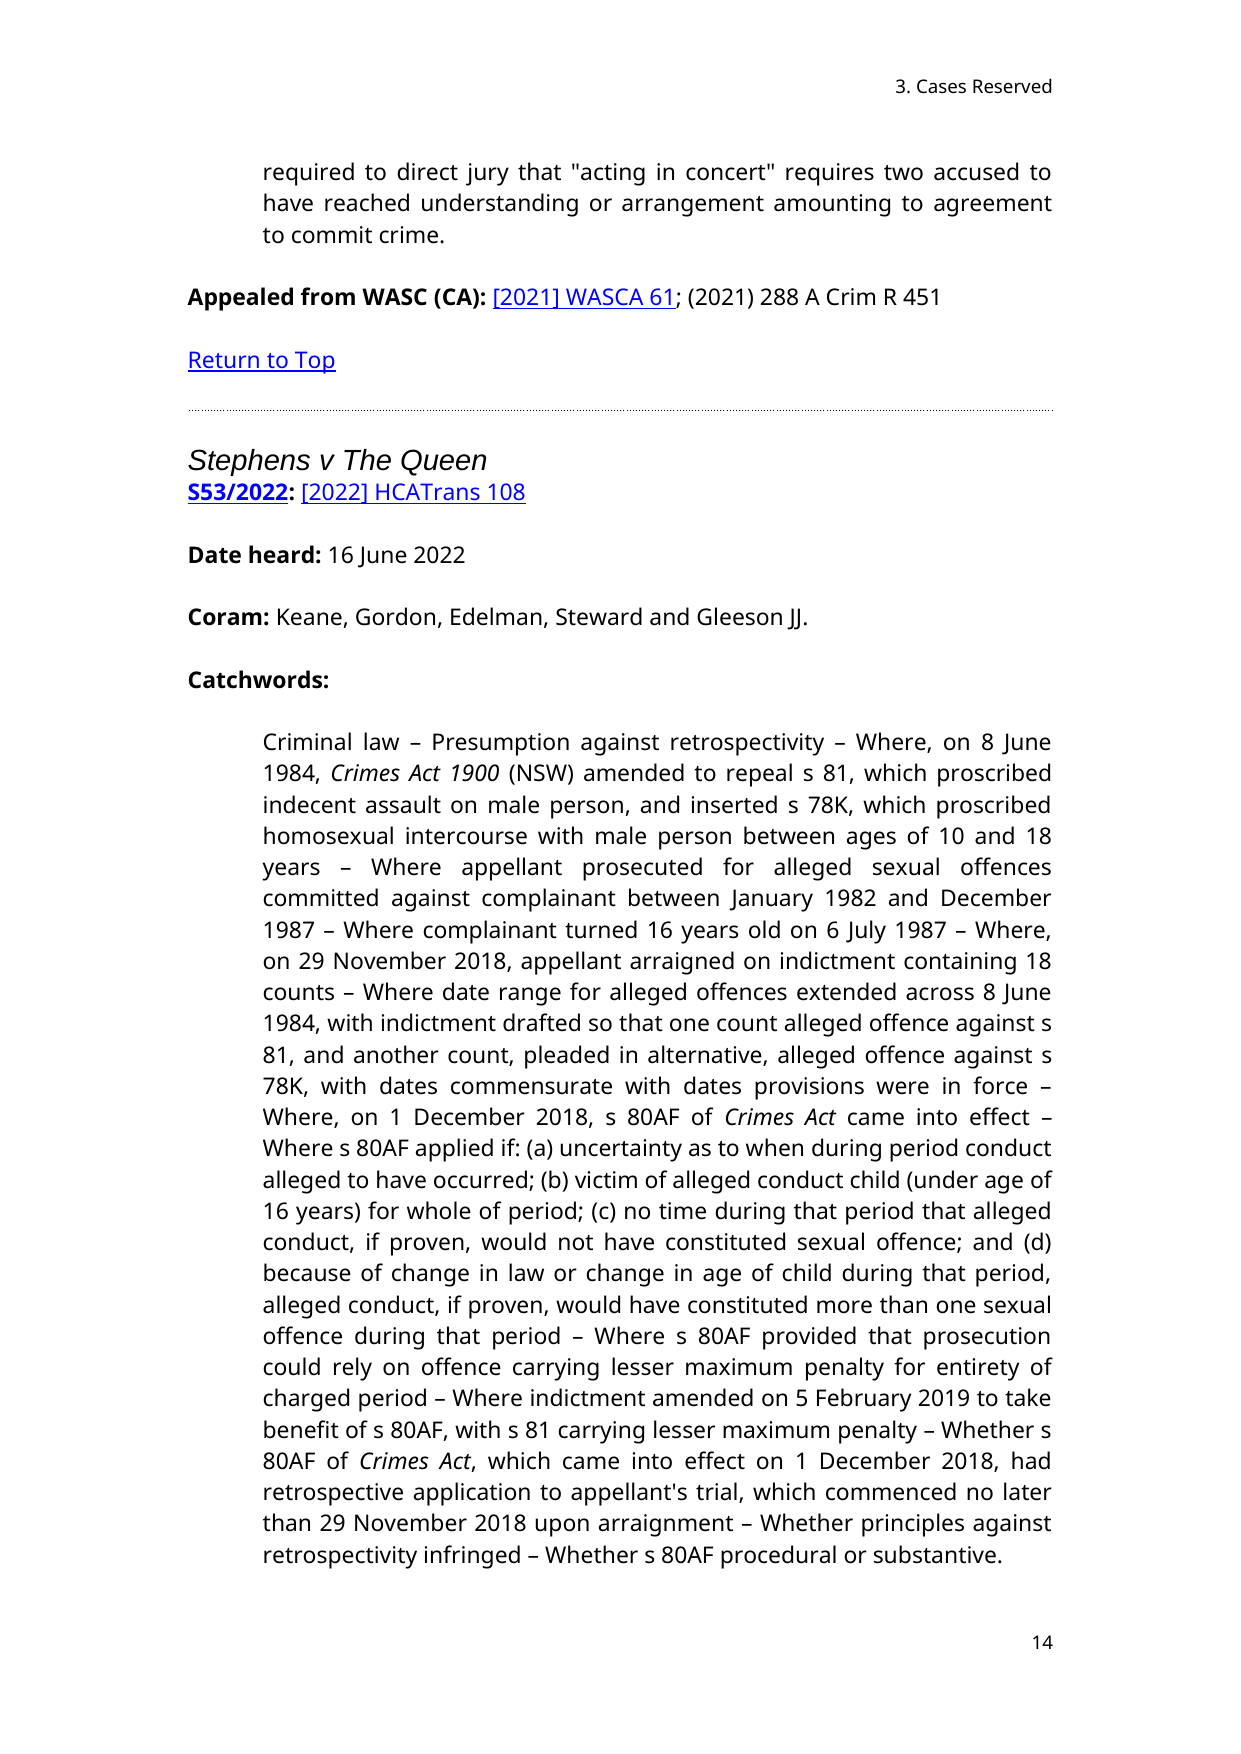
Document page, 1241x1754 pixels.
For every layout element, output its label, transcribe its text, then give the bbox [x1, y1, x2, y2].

text Return to Top [187, 343, 1053, 375]
text S53/2022: [2022] HCATrans 108 [187, 476, 1053, 507]
text Coram: Keane, Gordon, Edelman, Steward and Gleeson JJ. [187, 601, 1053, 632]
subtitle Stephens v The Queen [187, 442, 1053, 476]
text Appealed from WASC (CA): [2021] WASCA 61; (2021) 288 A Crim R 451 [187, 281, 1053, 312]
text Catchwords: [187, 663, 1053, 695]
text Date heard: 16 June 2022 [187, 538, 1053, 570]
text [262, 156, 1053, 250]
text Criminal law – Presumption against retrospectivity – Where, on 8 June 1984, Crimes Act 1900 (NSW) amended to repeal s 81, which proscribed indecent assault on male person, and inserted s 78K, which proscribed homosexual intercourse with male person between ages of 10 and 18 years – Where appellant prosecuted for alleged sexual offences committed against complainant between January 1982 and December 1987 – Where complainant turned 16 years old on 6 July 1987 – Where, on 29 November 2018, appellant arraigned on indictment containing 18 counts – Where date range for alleged offences extended across 8 June 1984, with indictment drafted so that one count alleged offence against s 81, and another count, pleaded in alternative, alleged offence against s 78K, with dates commensurate with dates provisions were in force – Where, on 1 December 2018, s 80AF of Crimes Act came into effect – Where s 80AF applied if: (a) uncertainty as to when during period conduct alleged to have occurred; (b) victim of alleged conduct child (under age of 16 years) for whole of period; (c) no time during that period that alleged conduct, if proven, would not have constituted sexual offence; and (d) because of change in law or change in age of child during that period, alleged conduct, if proven, would have constituted more than one sexual offence during that period – Where s 80AF provided that prosecution could rely on offence carrying lesser maximum penalty for entirety of charged period – Where indictment amended on 5 February 2019 to take benefit of s 80AF, with s 81 carrying lesser maximum penalty – Whether s 80AF of Crimes Act, which came into effect on 1 December 2018, had retrospective application to appellant's trial, which commenced no later than 29 November 2018 upon arraignment – Whether principles against retrospectivity infringed – Whether s 80AF procedural or substantive. [262, 726, 1053, 1570]
